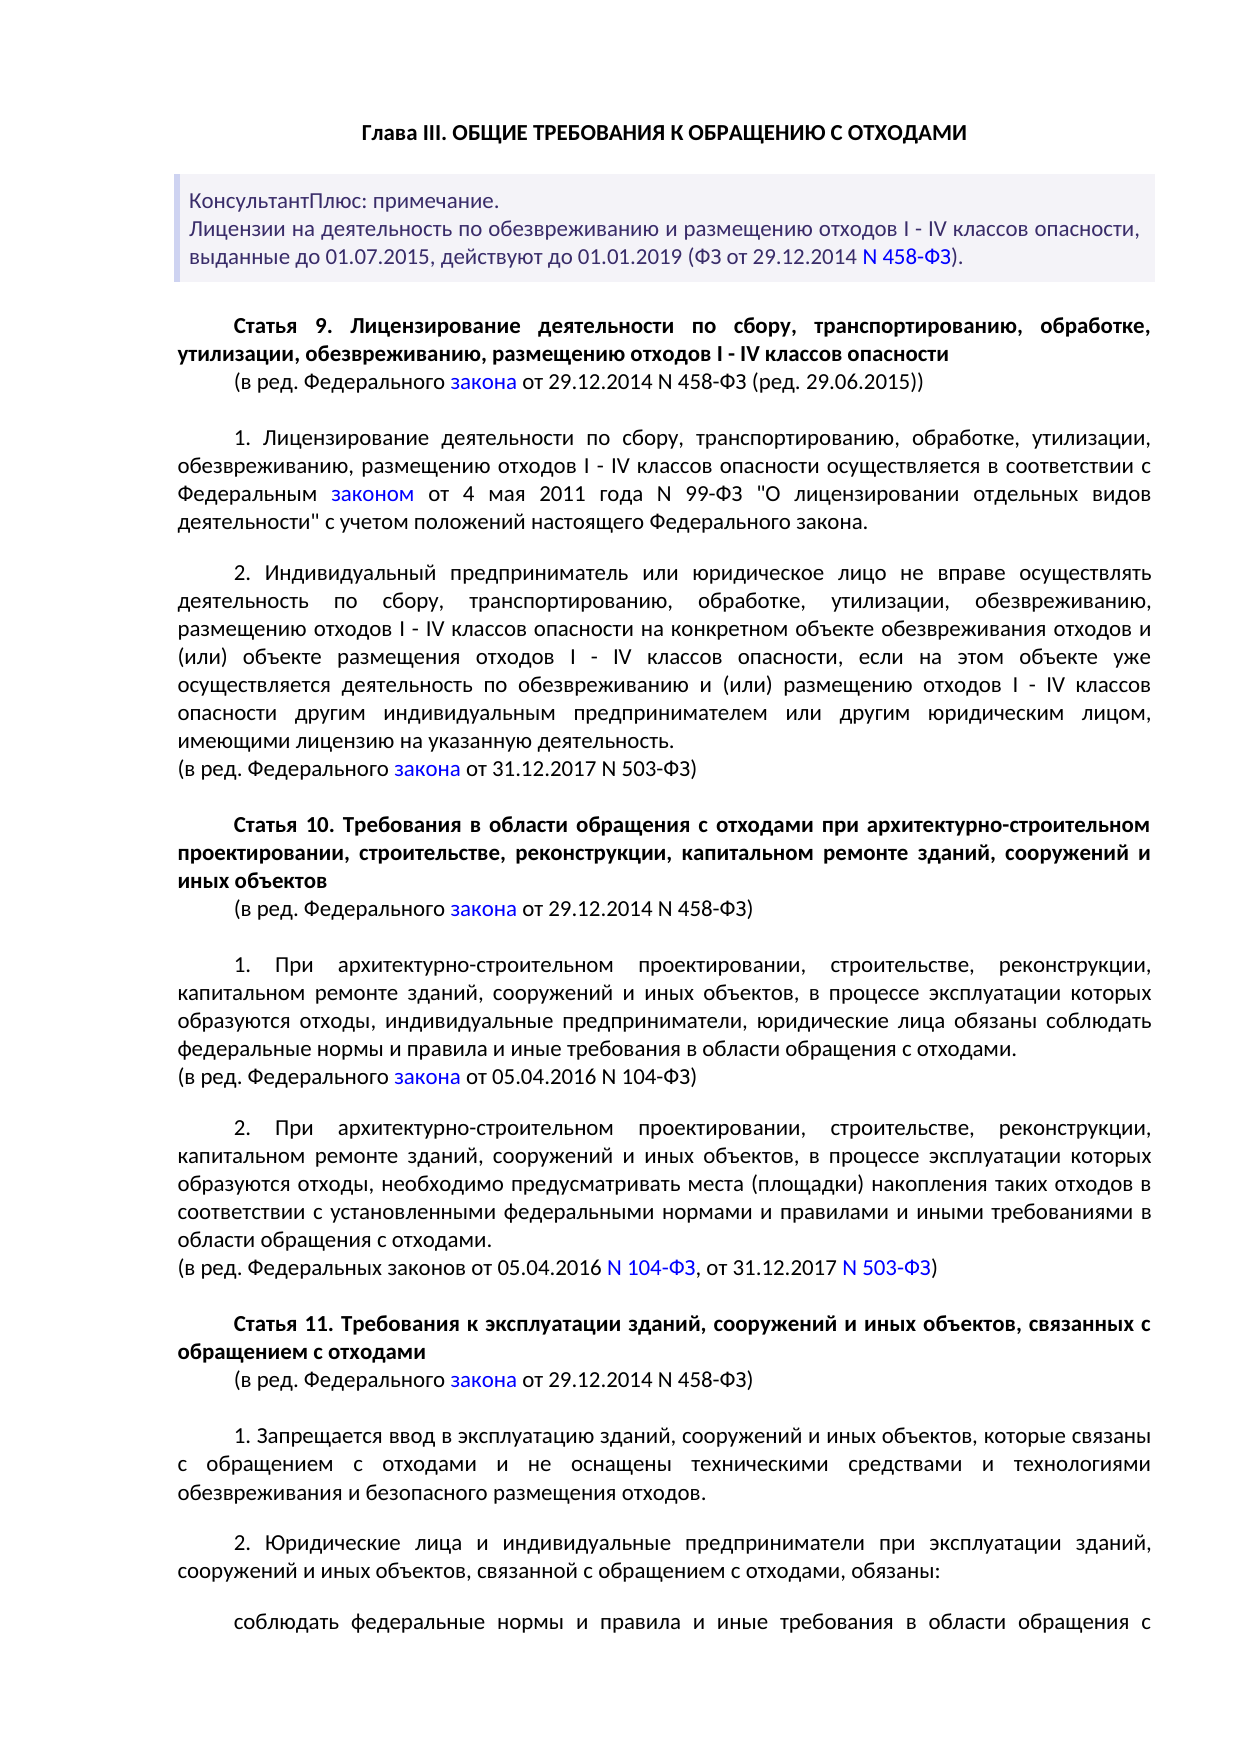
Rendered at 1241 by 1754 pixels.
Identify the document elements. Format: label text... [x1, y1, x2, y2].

table_header КонсультантПлюс: примечание. Лицензии на деятельность по обезвреживанию и размещению отходов I - IV классов опасности, выданные до 01.07.2015, действуют до 01.01.2019 (ФЗ от 29.12.2014 N 458-ФЗ). [180, 174, 1149, 282]
text 1. Запрещается ввод в эксплуатацию зданий, сооружений и иных объектов, которые связаны с обращением с отходами и не оснащены техническими средствами и технологиями обезвреживания и безопасного размещения отходов. [177, 1422, 1152, 1506]
text (в ред. Федерального закона от 29.12.2014 N 458-ФЗ (ред. 29.06.2015)) [177, 367, 1152, 395]
title Глава III. ОБЩИЕ ТРЕБОВАНИЯ К ОБРАЩЕНИЮ С ОТХОДАМИ [177, 118, 1152, 146]
text (в ред. Федерального закона от 05.04.2016 N 104-ФЗ) [177, 1062, 1152, 1090]
title Статья 11. Требования к эксплуатации зданий, сооружений и иных объектов, связанных с обращением с отходами [177, 1309, 1152, 1366]
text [177, 1607, 1152, 1636]
text (в ред. Федерального закона от 29.12.2014 N 458-ФЗ) [177, 894, 1152, 922]
text 1. При архитектурно-строительном проектировании, строительстве, реконструкции, капитальном ремонте зданий, сооружений и иных объектов, в процессе эксплуатации которых образуются отходы, индивидуальные предприниматели, юридические лица обязаны соблюдать федеральные нормы и правила и иные требования в области обращения с отходами. [177, 950, 1152, 1062]
title Статья 9. Лицензирование деятельности по сбору, транспортированию, обработке, утилизации, обезвреживанию, размещению отходов I - IV классов опасности [177, 311, 1152, 367]
text (в ред. Федеральных законов от 05.04.2016 N 104-ФЗ, от 31.12.2017 N 503-ФЗ) [177, 1253, 1152, 1281]
text (в ред. Федерального закона от 29.12.2014 N 458-ФЗ) [177, 1366, 1152, 1393]
text 2. При архитектурно-строительном проектировании, строительстве, реконструкции, капитальном ремонте зданий, сооружений и иных объектов, в процессе эксплуатации которых образуются отходы, необходимо предусматривать места (площадки) накопления таких отходов в соответствии с установленными федеральными нормами и правилами и иными требованиями в области обращения с отходами. [177, 1113, 1152, 1253]
text 1. Лицензирование деятельности по сбору, транспортированию, обработке, утилизации, обезвреживанию, размещению отходов I - IV классов опасности осуществляется в соответствии с Федеральным законом от 4 мая 2011 года N 99-ФЗ "О лицензировании отдельных видов деятельности" с учетом положений настоящего Федерального закона. [177, 423, 1152, 535]
title Статья 10. Требования в области обращения с отходами при архитектурно-строительном проектировании, строительстве, реконструкции, капитальном ремонте зданий, сооружений и иных объектов [177, 810, 1152, 894]
text (в ред. Федерального закона от 31.12.2017 N 503-ФЗ) [177, 754, 1152, 782]
text 2. Индивидуальный предприниматель или юридическое лицо не вправе осуществлять деятельность по сбору, транспортированию, обработке, утилизации, обезвреживанию, размещению отходов I - IV классов опасности на конкретном объекте обезвреживания отходов и (или) объекте размещения отходов I - IV классов опасности, если на этом объекте уже осуществляется деятельность по обезвреживанию и (или) размещению отходов I - IV классов опасности другим индивидуальным предпринимателем или другим юридическим лицом, имеющими лицензию на указанную деятельность. [177, 558, 1152, 754]
text 2. Юридические лица и индивидуальные предприниматели при эксплуатации зданий, сооружений и иных объектов, связанной с обращением с отходами, обязаны: [177, 1528, 1152, 1584]
